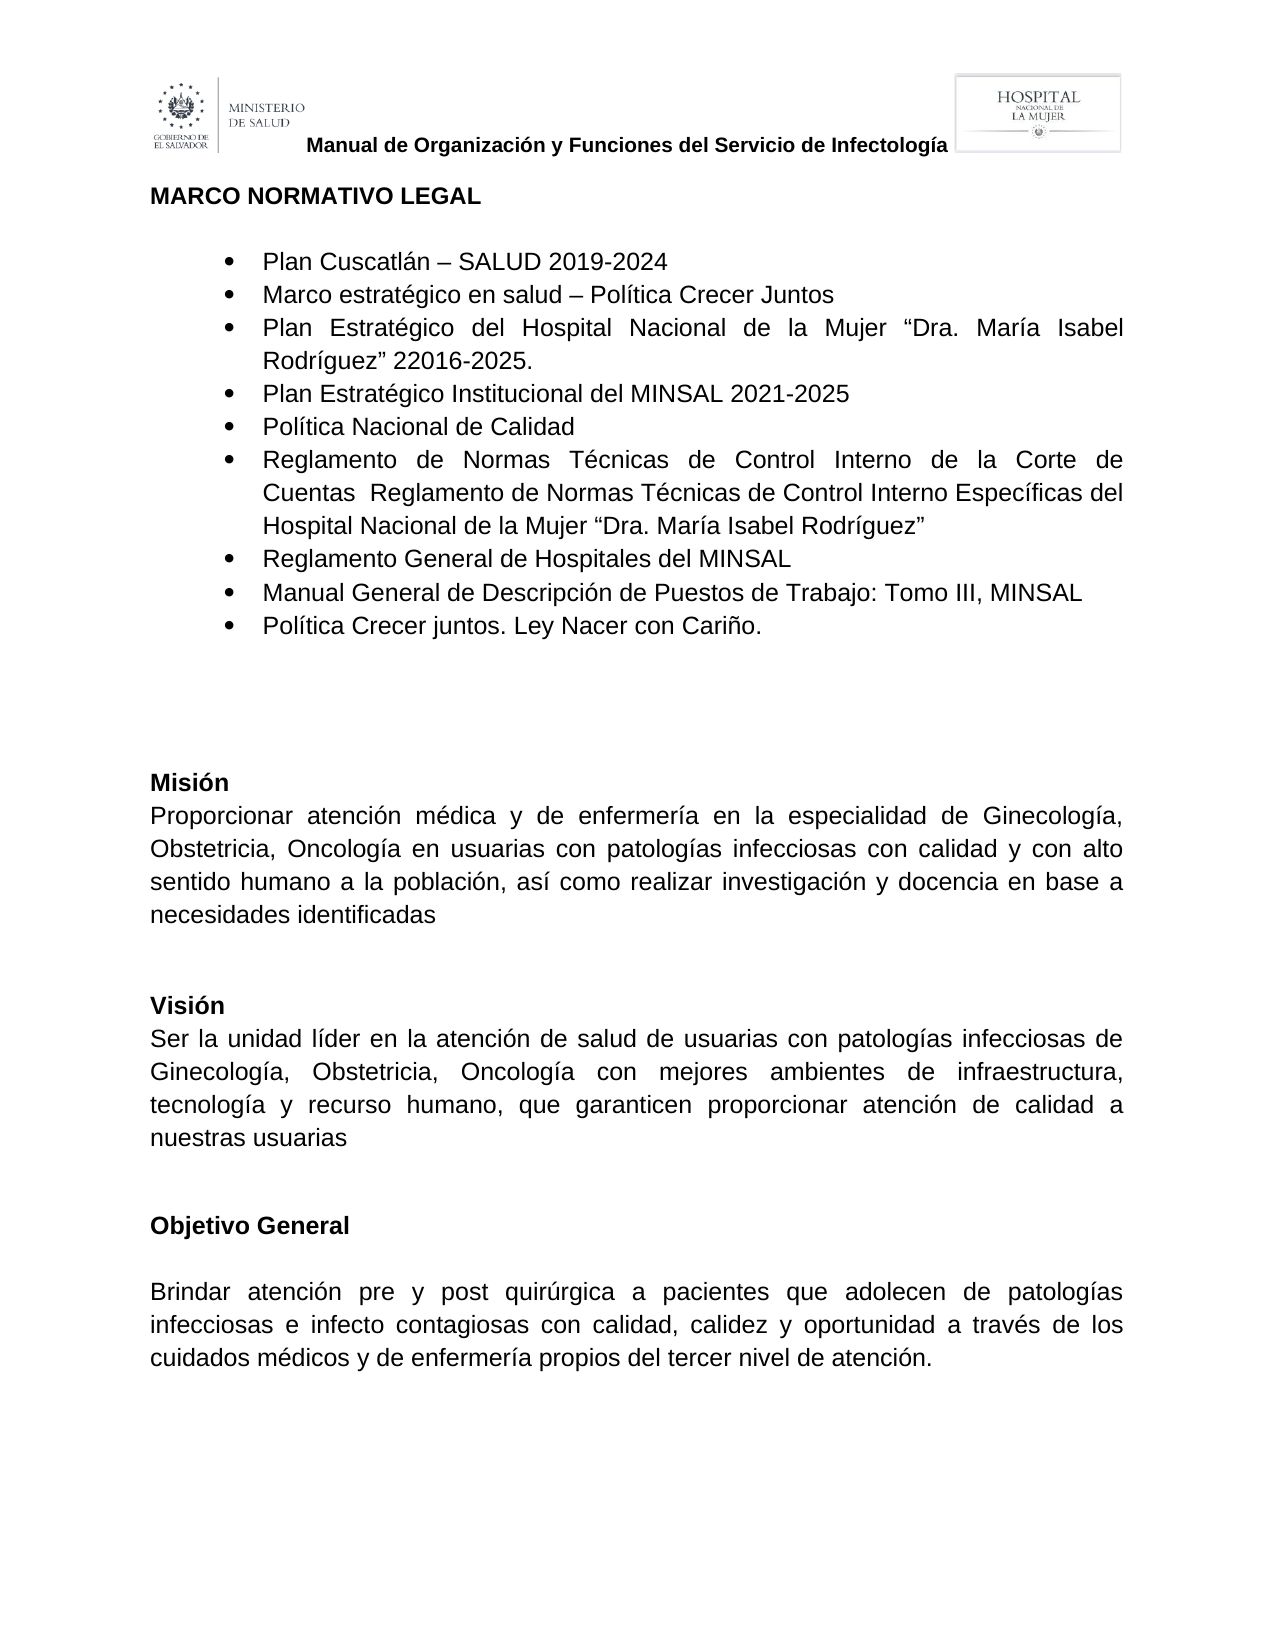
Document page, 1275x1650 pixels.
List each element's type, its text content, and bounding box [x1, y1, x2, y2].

list Política Nacional de Calidad [225, 412, 1125, 441]
list Manual General de Descripción de Puestos de Trabajo: Tomo III, MINSAL [225, 577, 1125, 606]
picture [150, 77, 307, 153]
list Política Crecer juntos. Ley Nacer con Cariño. [225, 611, 1125, 639]
subtitle MARCO NORMATIVO LEGAL [150, 182, 1125, 209]
subtitle Objetivo General [150, 1211, 1125, 1240]
list Reglamento General de Hospitales del MINSAL [225, 544, 1125, 573]
text Brindar atención pre y post quirúrgica a pacientes que adolecen de patologías infecciosas e infecto contagiosas con calidad, calidez y oportunidad a través de los cuidados médicos y de enfermería propios del tercer nivel de atención. [150, 1277, 1125, 1372]
list Plan Cuscatlán – SALUD 2019-2024 [225, 247, 1125, 275]
text Ser la unidad líder en la atención de salud de usuarias con patologías infecciosas de Ginecología, Obstetricia, Oncología con mejores ambientes de infraestructura, tecnología y recurso humano, que garanticen proporcionar atención de calidad a nuestras usuarias [150, 1024, 1125, 1152]
picture [954, 73, 1122, 153]
subtitle Misión [150, 768, 1125, 797]
subtitle Visión [150, 991, 1125, 1020]
list Plan Estratégico del Hospital Nacional de la Mujer “Dra. María Isabel Rodríguez” 22016-2025. [225, 313, 1125, 375]
text Proporcionar atención médica y de enfermería en la especialidad de Ginecología, Obstetricia, Oncología en usuarias con patologías infecciosas con calidad y con alto sentido humano a la población, así como realizar investigación y docencia en base a necesidades identificadas [150, 801, 1125, 929]
list Marco estratégico en salud – Política Crecer Juntos [225, 280, 1125, 308]
list Reglamento de Normas Técnicas de Control Interno de la Corte de Cuentas Reglamento de Normas Técnicas de Control Interno Específicas del Hospital Nacional de la Mujer “Dra. María Isabel Rodríguez” [225, 445, 1125, 540]
list Plan Estratégico Institucional del MINSAL 2021-2025 [225, 379, 1125, 408]
